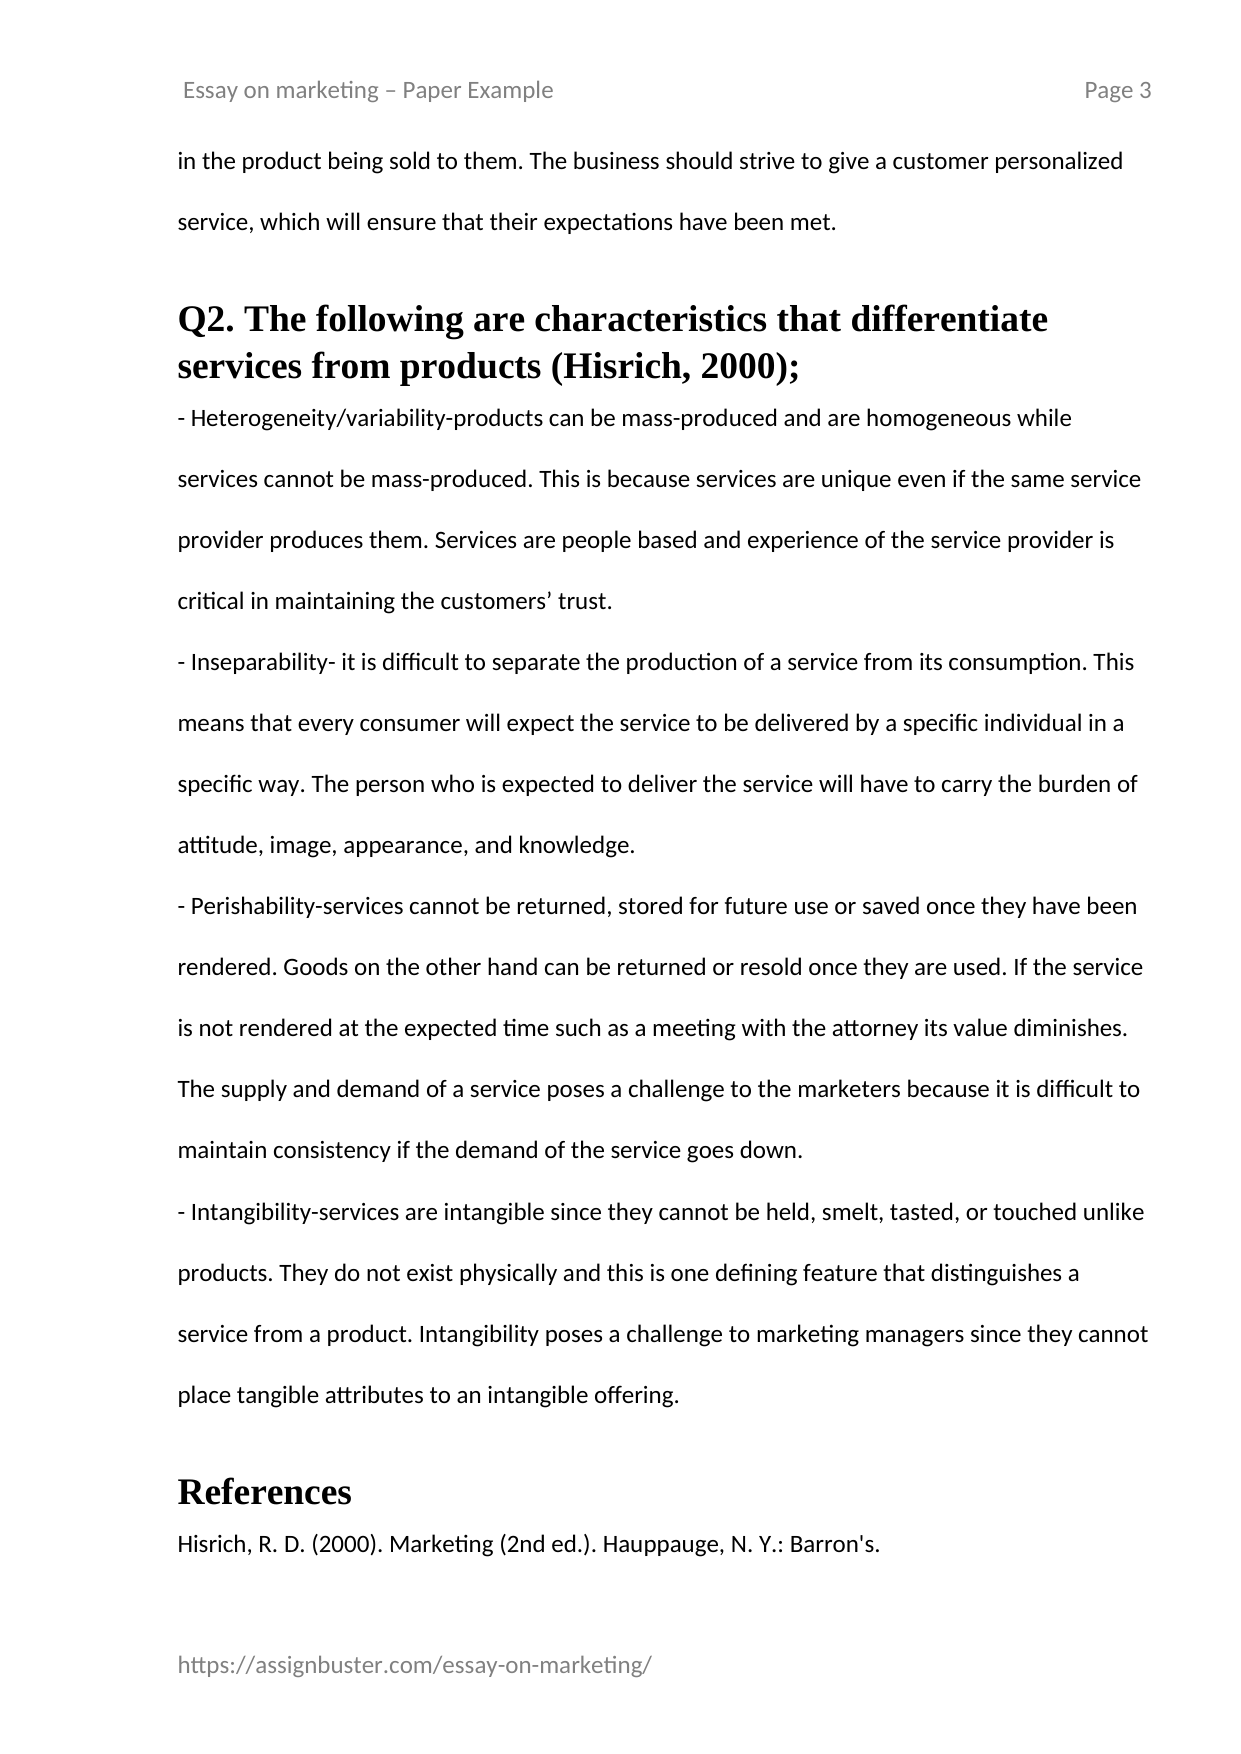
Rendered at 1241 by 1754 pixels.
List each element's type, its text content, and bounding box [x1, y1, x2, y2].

text Hisrich, R. D. (2000). Marketing (2nd ed.). Hauppauge, N. Y.: Barron's. [177, 1528, 1152, 1559]
subtitle References [177, 1469, 1152, 1512]
subtitle Q2. The following are characteristics that differentiate services from products (Hisrich, 2000); [177, 297, 1152, 386]
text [177, 145, 1152, 237]
text - Heterogeneity/variability-products can be mass-produced and are homogeneous while services cannot be mass-produced. This is because services are unique even if the same service provider produces them. Services are people based and experience of the service provider is critical in maintaining the customers’ trust. - Inseparability- it is difficult to separate the production of a service from its consumption. This means that every consumer will expect the service to be delivered by a specific individual in a specific way. The person who is expected to deliver the service will have to carry the burden of attitude, image, appearance, and knowledge. - Perishability-services cannot be returned, stored for future use or saved once they have been rendered. Goods on the other hand can be returned or resold once they are used. If the service is not rendered at the expected time such as a meeting with the attorney its value diminishes. The supply and demand of a service poses a challenge to the marketers because it is difficult to maintain consistency if the demand of the service goes down. - Intangibility-services are intangible since they cannot be held, smelt, tasted, or touched unlike products. They do not exist physically and this is one defining feature that distinguishes a service from a product. Intangibility poses a challenge to marketing managers since they cannot place tangible attributes to an intangible offering. [177, 402, 1152, 1409]
